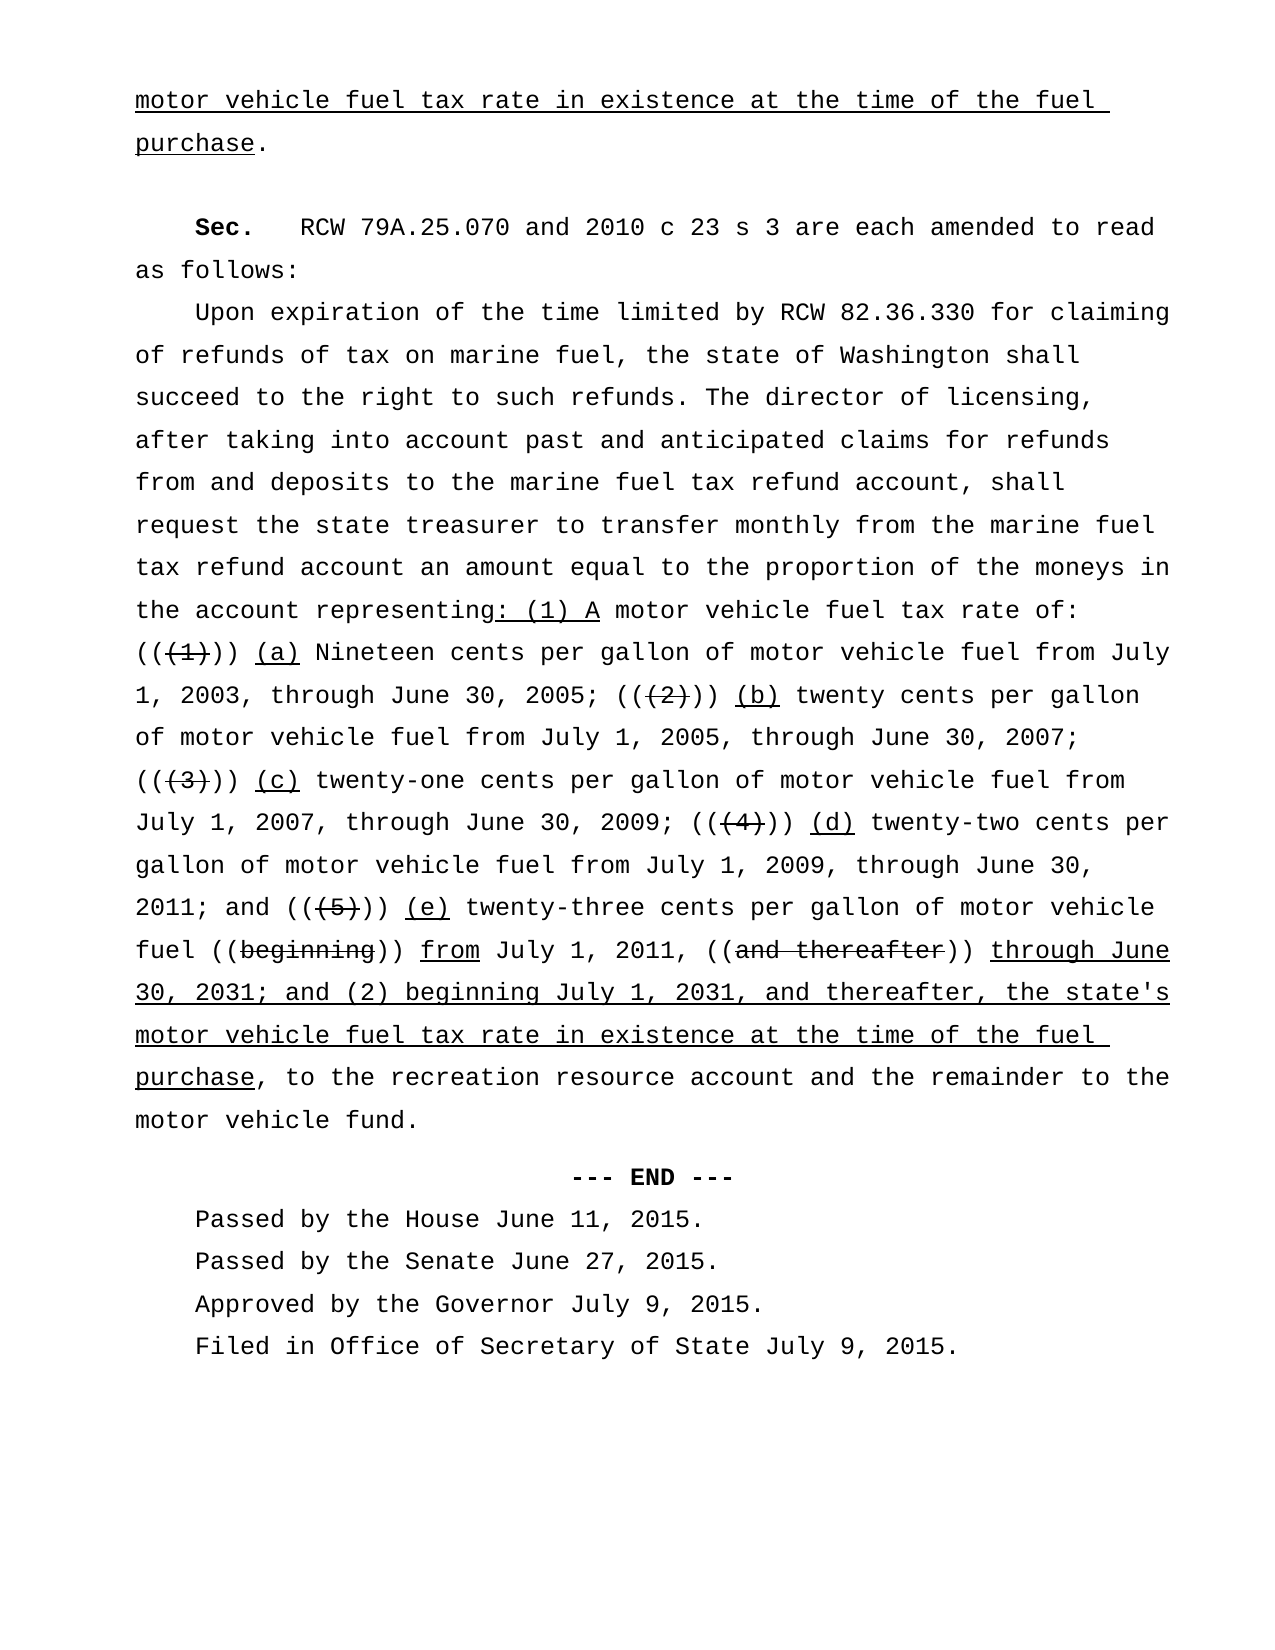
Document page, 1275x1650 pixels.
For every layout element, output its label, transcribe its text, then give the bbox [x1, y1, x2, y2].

text Approved by the Governor July 9, 2015. [135, 1278, 1170, 1321]
text --- END --- [135, 1165, 1170, 1193]
text Passed by the Senate June 27, 2015. [135, 1236, 1170, 1278]
text Filed in Office of Secretary of State July 9, 2015. [135, 1321, 1170, 1363]
text Upon expiration of the time limited by RCW 82.36.330 for claiming of refunds of tax on marine fuel, the state of Washington shall succeed to the right to such refunds. The director of licensing, after taking into account past and anticipated claims for refunds from and deposits to the marine fuel tax refund account, shall request the state treasurer to transfer monthly from the marine fuel tax refund account an amount equal to the proportion of the moneys in the account representing: (1) A motor vehicle fuel tax rate of: (((1))) (a) Nineteen cents per gallon of motor vehicle fuel from July 1, 2003, through June 30, 2005; (((2))) (b) twenty cents per gallon of motor vehicle fuel from July 1, 2005, through June 30, 2007; (((3))) (c) twenty-one cents per gallon of motor vehicle fuel from July 1, 2007, through June 30, 2009; (((4))) (d) twenty-two cents per gallon of motor vehicle fuel from July 1, 2009, through June 30, 2011; and (((5))) (e) twenty-three cents per gallon of motor vehicle fuel ((beginning)) from July 1, 2011, ((and thereafter)) through June 30, 2031; and (2) beginning July 1, 2031, and thereafter, the state's motor vehicle fuel tax rate in existence at the time of the fuel purchase, to the recreation resource account and the remainder to the motor vehicle fund. [135, 1005, 1170, 1137]
text Sec. RCW 79A.25.070 and 2010 c 23 s 3 are each amended to read as follows: [135, 202, 1170, 287]
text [135, 75, 1170, 160]
text Upon expiration of the time limited by RCW 82.36.330 for claiming of refunds of tax on marine fuel, the state of Washington shall succeed to the right to such refunds. The director of licensing, after taking into account past and anticipated claims for refunds from and deposits to the marine fuel tax refund account, shall request the state treasurer to transfer monthly from the marine fuel tax refund account an amount equal to the proportion of the moneys in the account representing: (1) A motor vehicle fuel tax rate of: (((1))) (a) Nineteen cents per gallon of motor vehicle fuel from July 1, 2003, through June 30, 2005; (((2))) (b) twenty cents per gallon of motor vehicle fuel from July 1, 2005, through June 30, 2007; (((3))) (c) twenty-one cents per gallon of motor vehicle fuel from July 1, 2007, through June 30, 2009; (((4))) (d) twenty-two cents per gallon of motor vehicle fuel from July 1, 2009, through June 30, 2011; and (((5))) (e) twenty-three cents per gallon of motor vehicle fuel ((beginning)) from July 1, 2011, ((and thereafter)) through June 30, 2031; and (2) beginning July 1, 2031, and thereafter, the state's motor vehicle fuel tax rate in existence at the time of the fuel purchase, to the recreation resource account and the remainder to the motor vehicle fund. [135, 287, 1170, 1003]
text Passed by the House June 11, 2015. [135, 1193, 1170, 1236]
